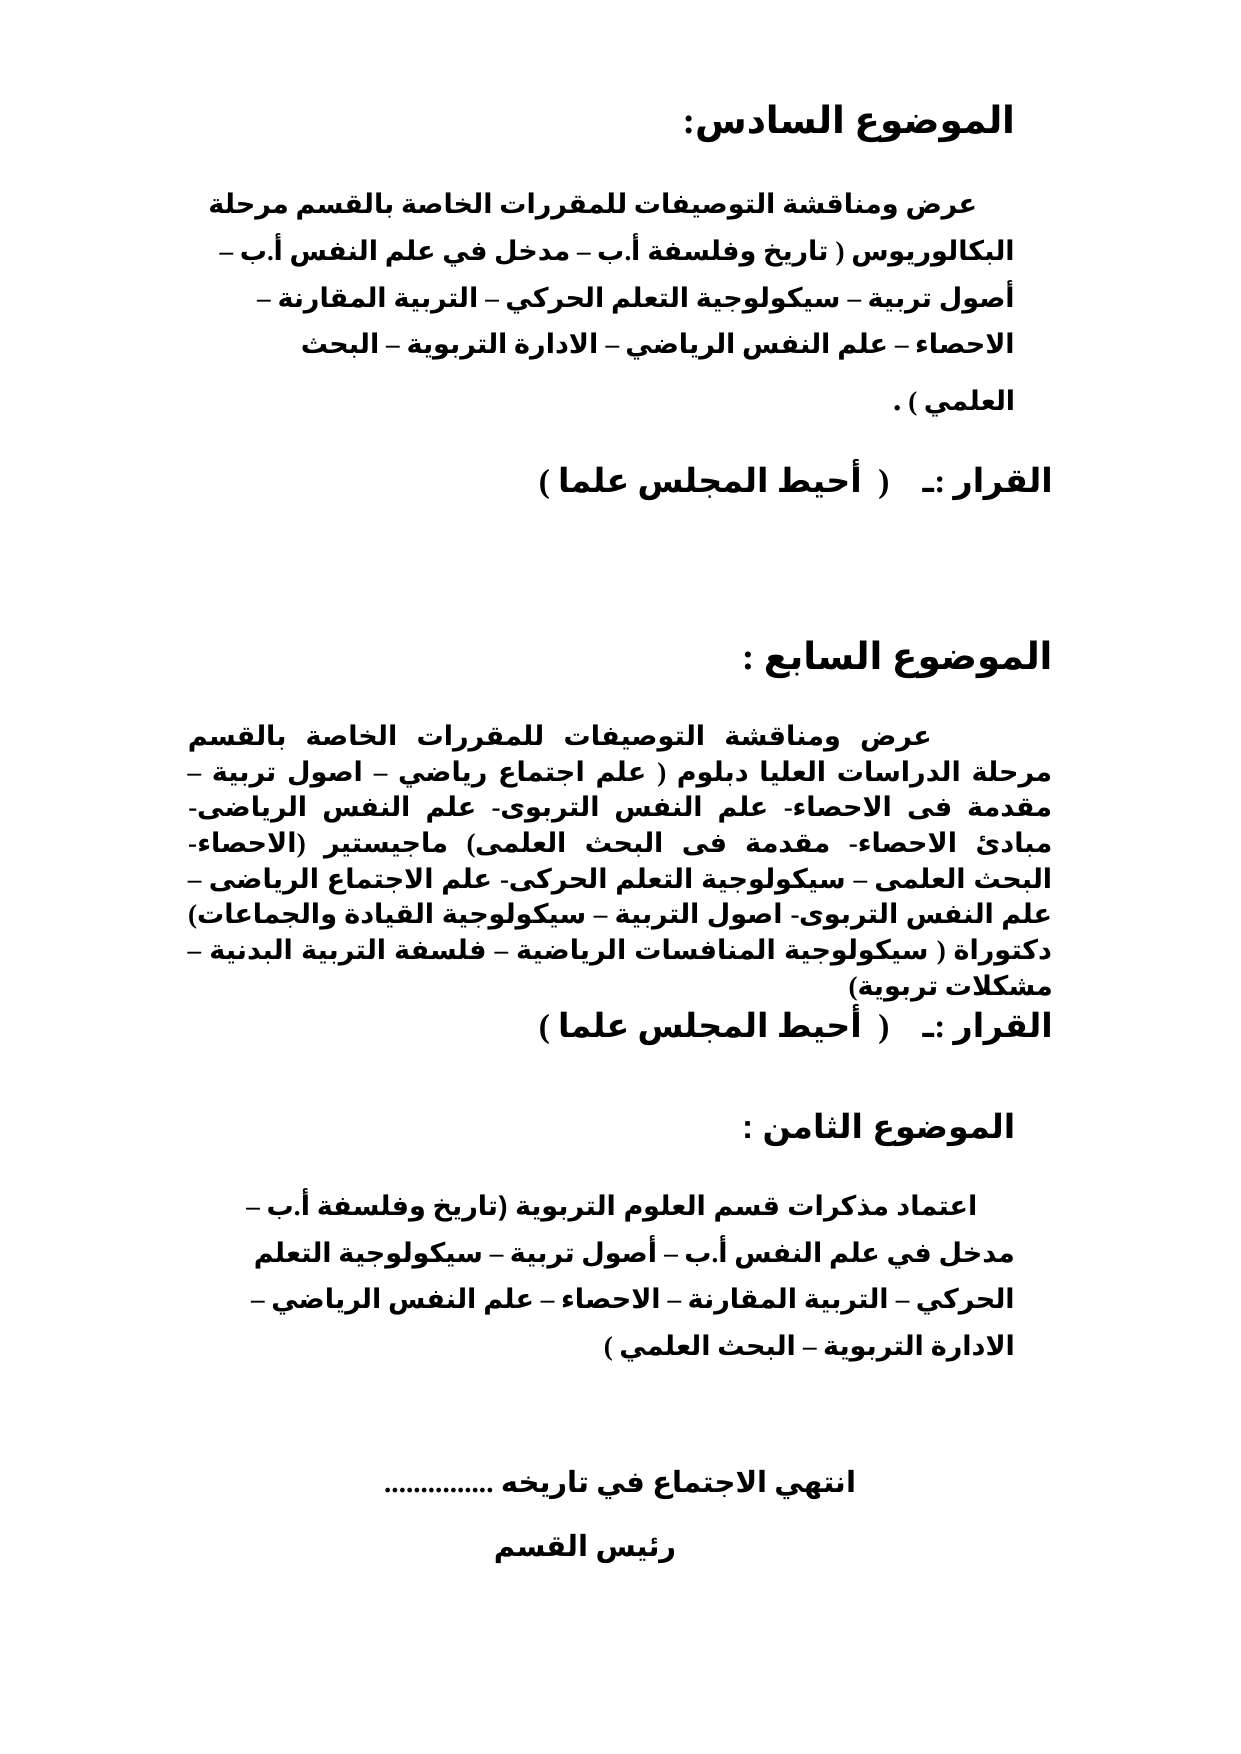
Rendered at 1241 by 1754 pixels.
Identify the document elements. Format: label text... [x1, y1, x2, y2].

text الموضوع الثامن : [187, 1107, 1015, 1146]
text الموضوع السابع : [187, 635, 1053, 678]
text اعتماد مذكرات قسم العلوم التربوية (تاريخ وفلسفة أ.ب – مدخل في علم النفس أ.ب – أصول تربية – سيكولوجية التعلم الحركي – التربية المقارنة – الاحصاء – علم النفس الرياضي – الادارة التربوية – البحث العلمي ) [187, 1190, 1015, 1361]
text الموضوع السادس: [187, 99, 1015, 142]
text انتهي الاجتماع في تاريخه ............... [187, 1465, 1053, 1499]
text عرض ومناقشة التوصيفات للمقررات الخاصة بالقسم مرحلة البكالوريوس ( تاريخ وفلسفة أ.ب – مدخل في علم النفس أ.ب – أصول تربية – سيكولوجية التعلم الحركي – التربية المقارنة – الاحصاء – علم النفس الرياضي – الادارة التربوية – البحث العلمي ) . [187, 188, 1015, 417]
text القرار :ـ ( أحيط المجلس علما ) [187, 461, 1053, 500]
text عرض ومناقشة التوصيفات للمقررات الخاصة بالقسم مرحلة الدراسات العليا دبلوم ( علم اجتماع رياضي – اصول تربية – مقدمة فى الاحصاء- علم النفس التربوى- علم النفس الرياضى- مبادئ الاحصاء- مقدمة فى البحث العلمى) ماجيستير (الاحصاء- البحث العلمى – سيكولوجية التعلم الحركى- علم الاجتماع الرياضى – علم النفس التربوى- اصول التربية – سيكولوجية القيادة والجماعات) دكتوراة ( سيكولوجية المنافسات الرياضية – فلسفة التربية البدنية – مشكلات تربوية) [187, 720, 1053, 1001]
text القرار :ـ ( أحيط المجلس علما ) [187, 1006, 1053, 1044]
text رئيس القسم [187, 1529, 1053, 1562]
